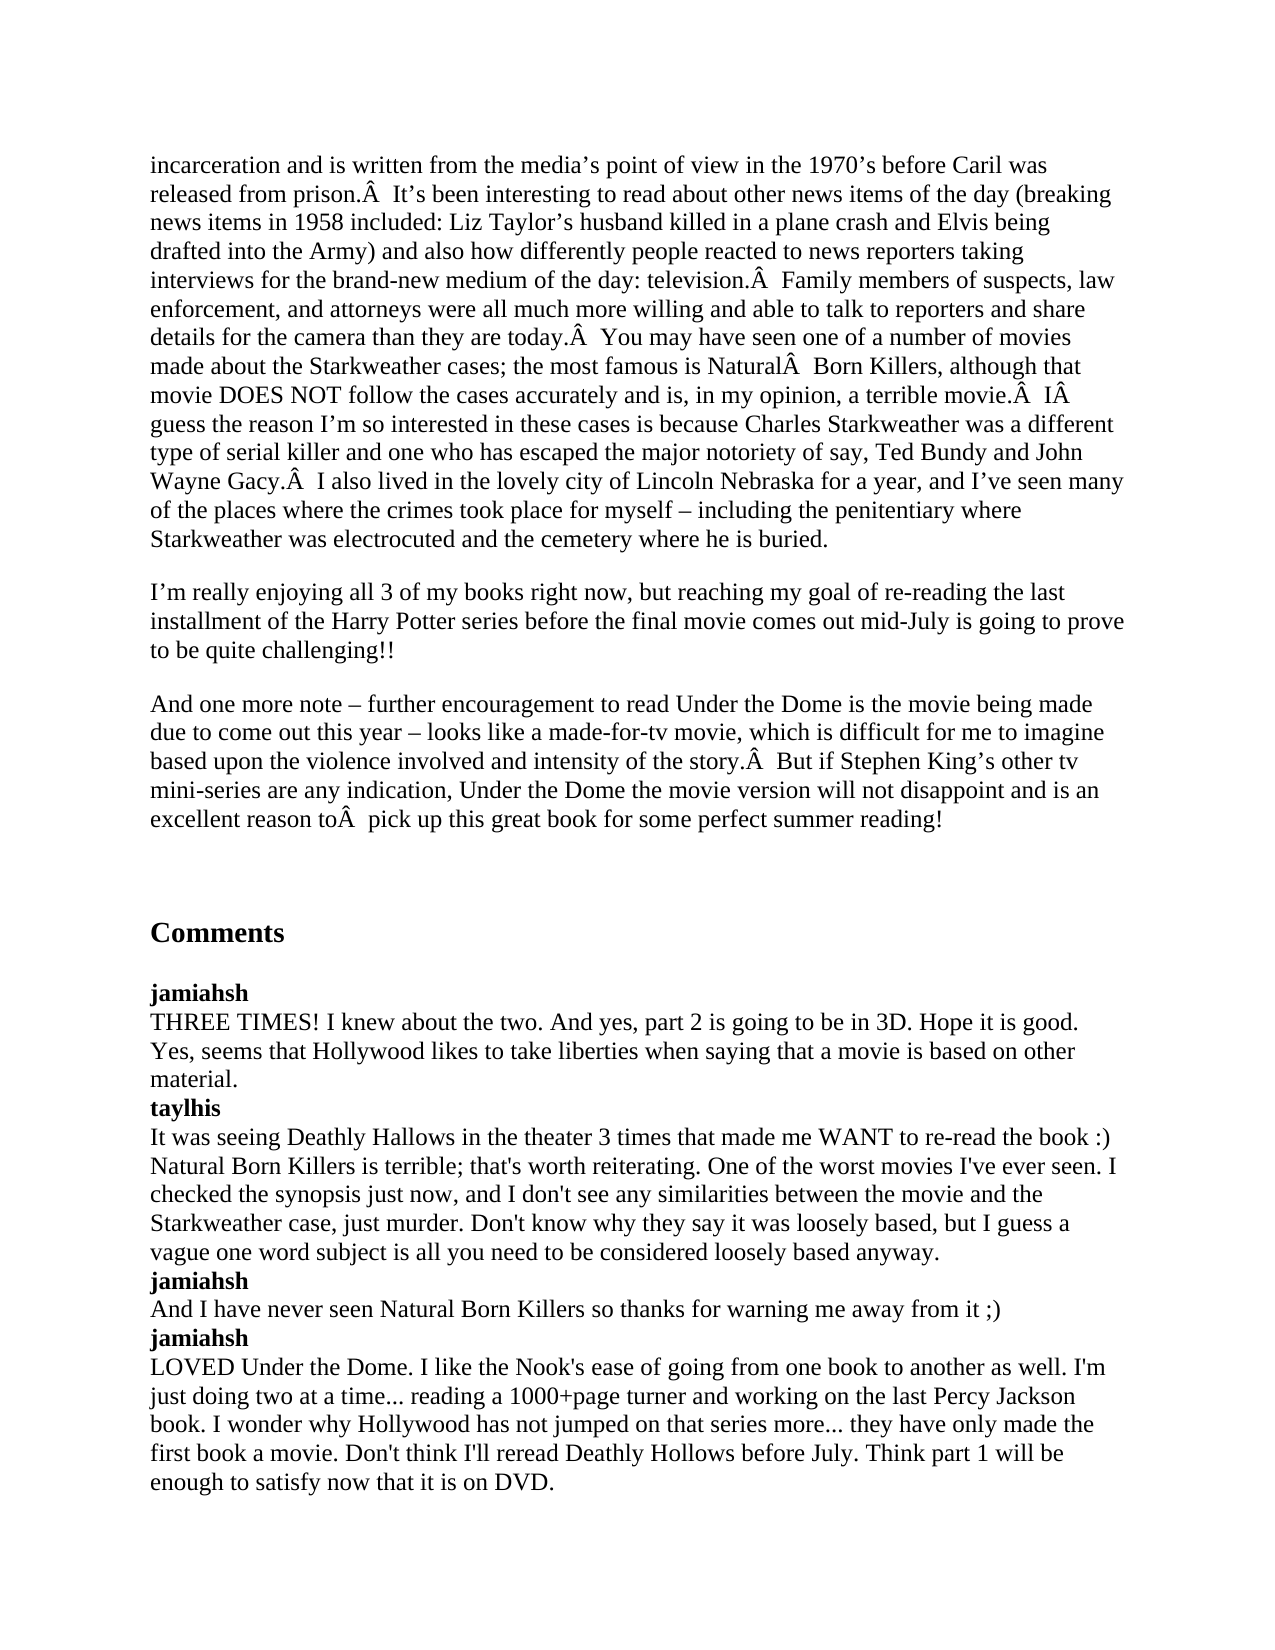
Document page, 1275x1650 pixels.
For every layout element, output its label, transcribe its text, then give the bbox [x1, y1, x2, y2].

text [150, 150, 1125, 552]
text I’m really enjoying all 3 of my books right now, but reaching my goal of re-reading the last installment of the Harry Potter series before the final movie comes out mid-July is going to prove to be quite challenging!! [150, 577, 1125, 664]
text jamiahsh THREE TIMES! I knew about the two. And yes, part 2 is going to be in 3D. Hope it is good. Yes, seems that Hollywood likes to take liberties when saying that a movie is based on other material. taylhis It was seeing Deathly Hallows in the theater 3 times that made me WANT to re-read the book :) Natural Born Killers is terrible; that's worth reiterating. One of the worst movies I've ever seen. I checked the synopsis just now, and I don't see any similarities between the movie and the Starkweather case, just murder. Don't know why they say it was loosely based, but I guess a vague one word subject is all you need to be considered loosely based anyway. jamiahsh And I have never seen Natural Born Killers so thanks for warning me away from it ;) jamiahsh LOVED Under the Dome. I like the Nook's ease of going from one book to another as well. I'm just doing two at a time... reading a 1000+page turner and working on the last Percy Jackson book. I wonder why Hollywood has not jumped on that series more... they have only made the first book a movie. Don't think I'll reread Deathly Hollows before July. Think part 1 will be enough to satisfy now that it is on DVD. [150, 978, 1125, 1496]
text And one more note – further encouragement to read Under the Dome is the movie being made due to come out this year – looks like a made-for-tv movie, which is difficult for me to imagine based upon the violence involved and intensity of the story.Â But if Stephen King’s other tv mini-series are any indication, Under the Dome the movie version will not disappoint and is an excellent reason toÂ pick up this great book for some perfect summer reading! [150, 689, 1125, 832]
subtitle Comments [150, 916, 1125, 949]
